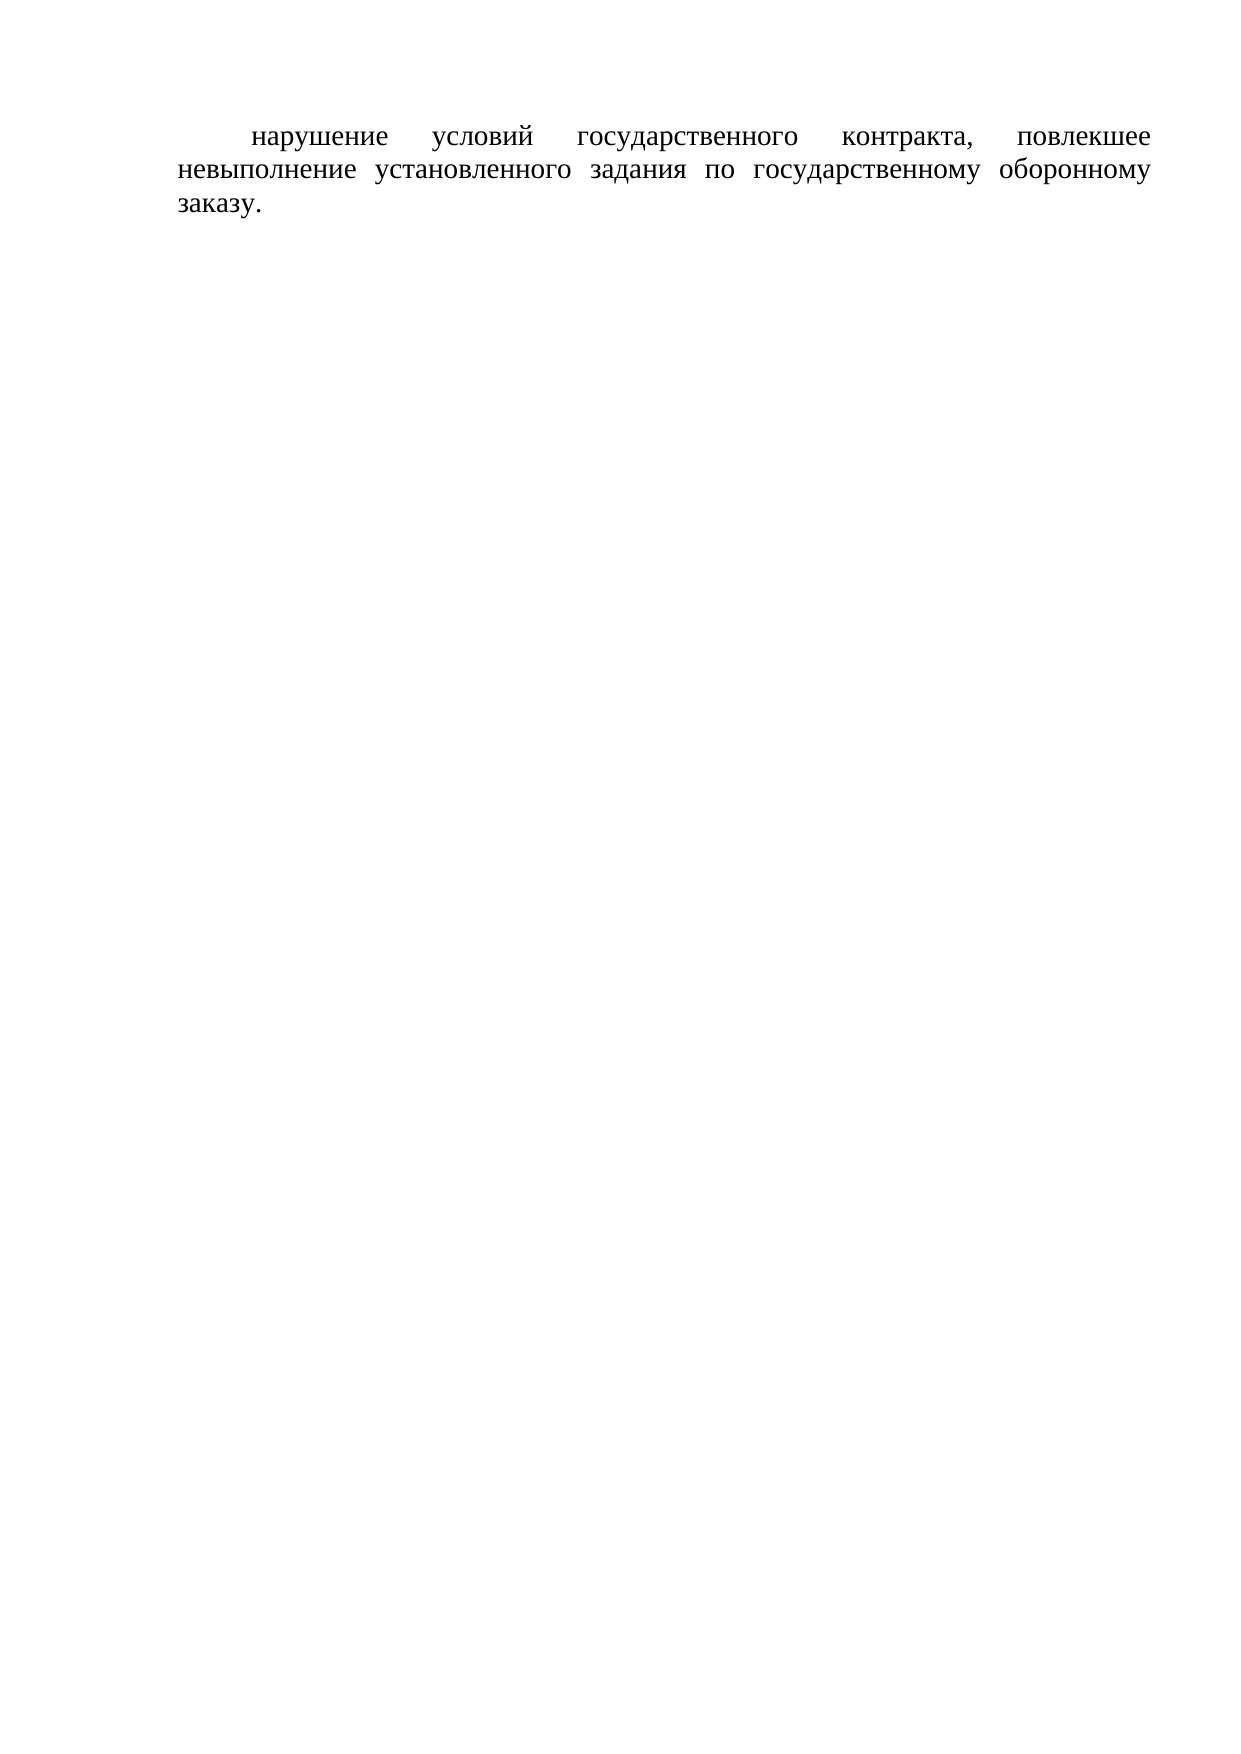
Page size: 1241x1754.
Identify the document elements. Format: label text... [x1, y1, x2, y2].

text нарушение условий государственного контракта, повлекшее невыполнение установленного задания по государственному оборонному заказу. [177, 118, 1152, 219]
